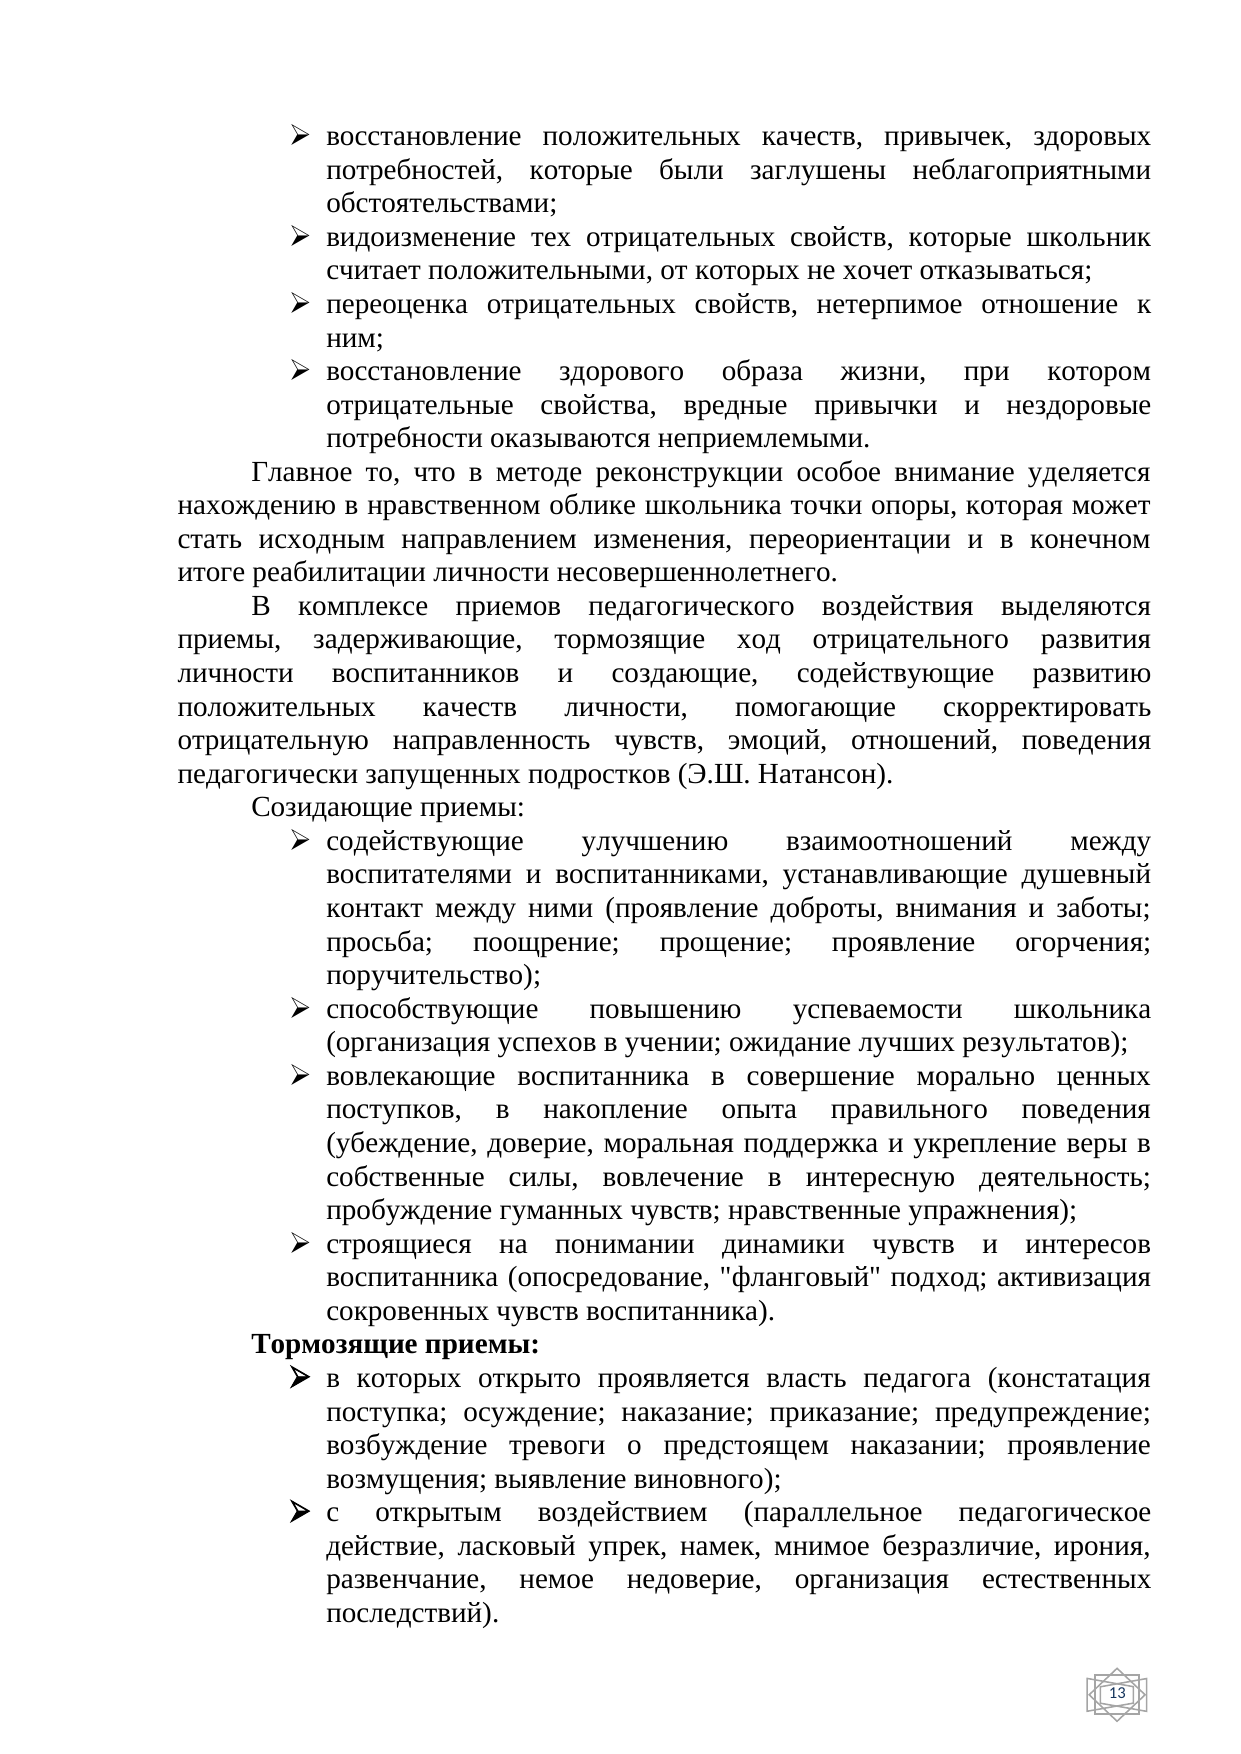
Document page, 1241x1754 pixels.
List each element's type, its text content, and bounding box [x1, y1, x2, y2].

list восстановление положительных качеств, привычек, здоровых потребностей, которые были заглушены неблагоприятными обстоятельствами; [288, 118, 1152, 219]
list содействующие улучшению взаимоотношений между воспитателями и воспитанниками, устанавливающие душевный контакт между ними (проявление доброты, внимания и заботы; просьба; поощрение; прощение; проявление огорчения; поручительство); [288, 823, 1152, 991]
text В комплексе приемов педагогического воздействия выделяются приемы, задерживающие, тормозящие ход отрицательного развития личности воспитанников и создающие, содействующие развитию положительных качеств личности, помогающие скорректировать отрицательную направленность чувств, эмоций, отношений, поведения педагогически запущенных подростков (Э.Ш. Натансон). [177, 588, 1152, 789]
list способствующие повышению успеваемости школьника (организация успехов в учении; ожидание лучших результатов); [288, 991, 1152, 1058]
list видоизменение тех отрицательных свойств, которые школьник считает положительными, от которых не хочет отказываться; [288, 219, 1152, 286]
list строящиеся на понимании динамики чувств и интересов воспитанника (опосредование, "фланговый" подход; активизация сокровенных чувств воспитанника). [288, 1226, 1152, 1326]
text Созидающие приемы: [177, 789, 1152, 823]
list восстановление здорового образа жизни, при котором отрицательные свойства, вредные привычки и нездоровые потребности оказываются неприемлемыми. [288, 353, 1152, 454]
list переоценка отрицательных свойств, нетерпимое отношение к ним; [288, 286, 1152, 353]
list вовлекающие воспитанника в совершение морально ценных поступков, в накопление опыта правильного поведения (убеждение, доверие, моральная поддержка и укрепление веры в собственные силы, вовлечение в интересную деятельность; пробуждение гуманных чувств; нравственные упражнения); [288, 1058, 1152, 1226]
list в которых открыто проявляется власть педагога (констатация поступка; осуждение; наказание; приказание; предупреждение; возбуждение тревоги о предстоящем наказании; проявление возмущения; выявление виновного); [288, 1360, 1152, 1494]
text Тормозящие приемы: [177, 1326, 1152, 1360]
text Главное то, что в методе реконструкции особое внимание уделяется нахождению в нравственном облике школьника точки опоры, которая может стать исходным направлением изменения, переориентации и в конечном итоге реабилитации личности несовершеннолетнего. [177, 454, 1152, 588]
list с открытым воздействием (параллельное педагогическое действие, ласковый упрек, намек, мнимое безразличие, ирония, развенчание, немое недоверие, организация естественных последствий). [288, 1494, 1152, 1628]
